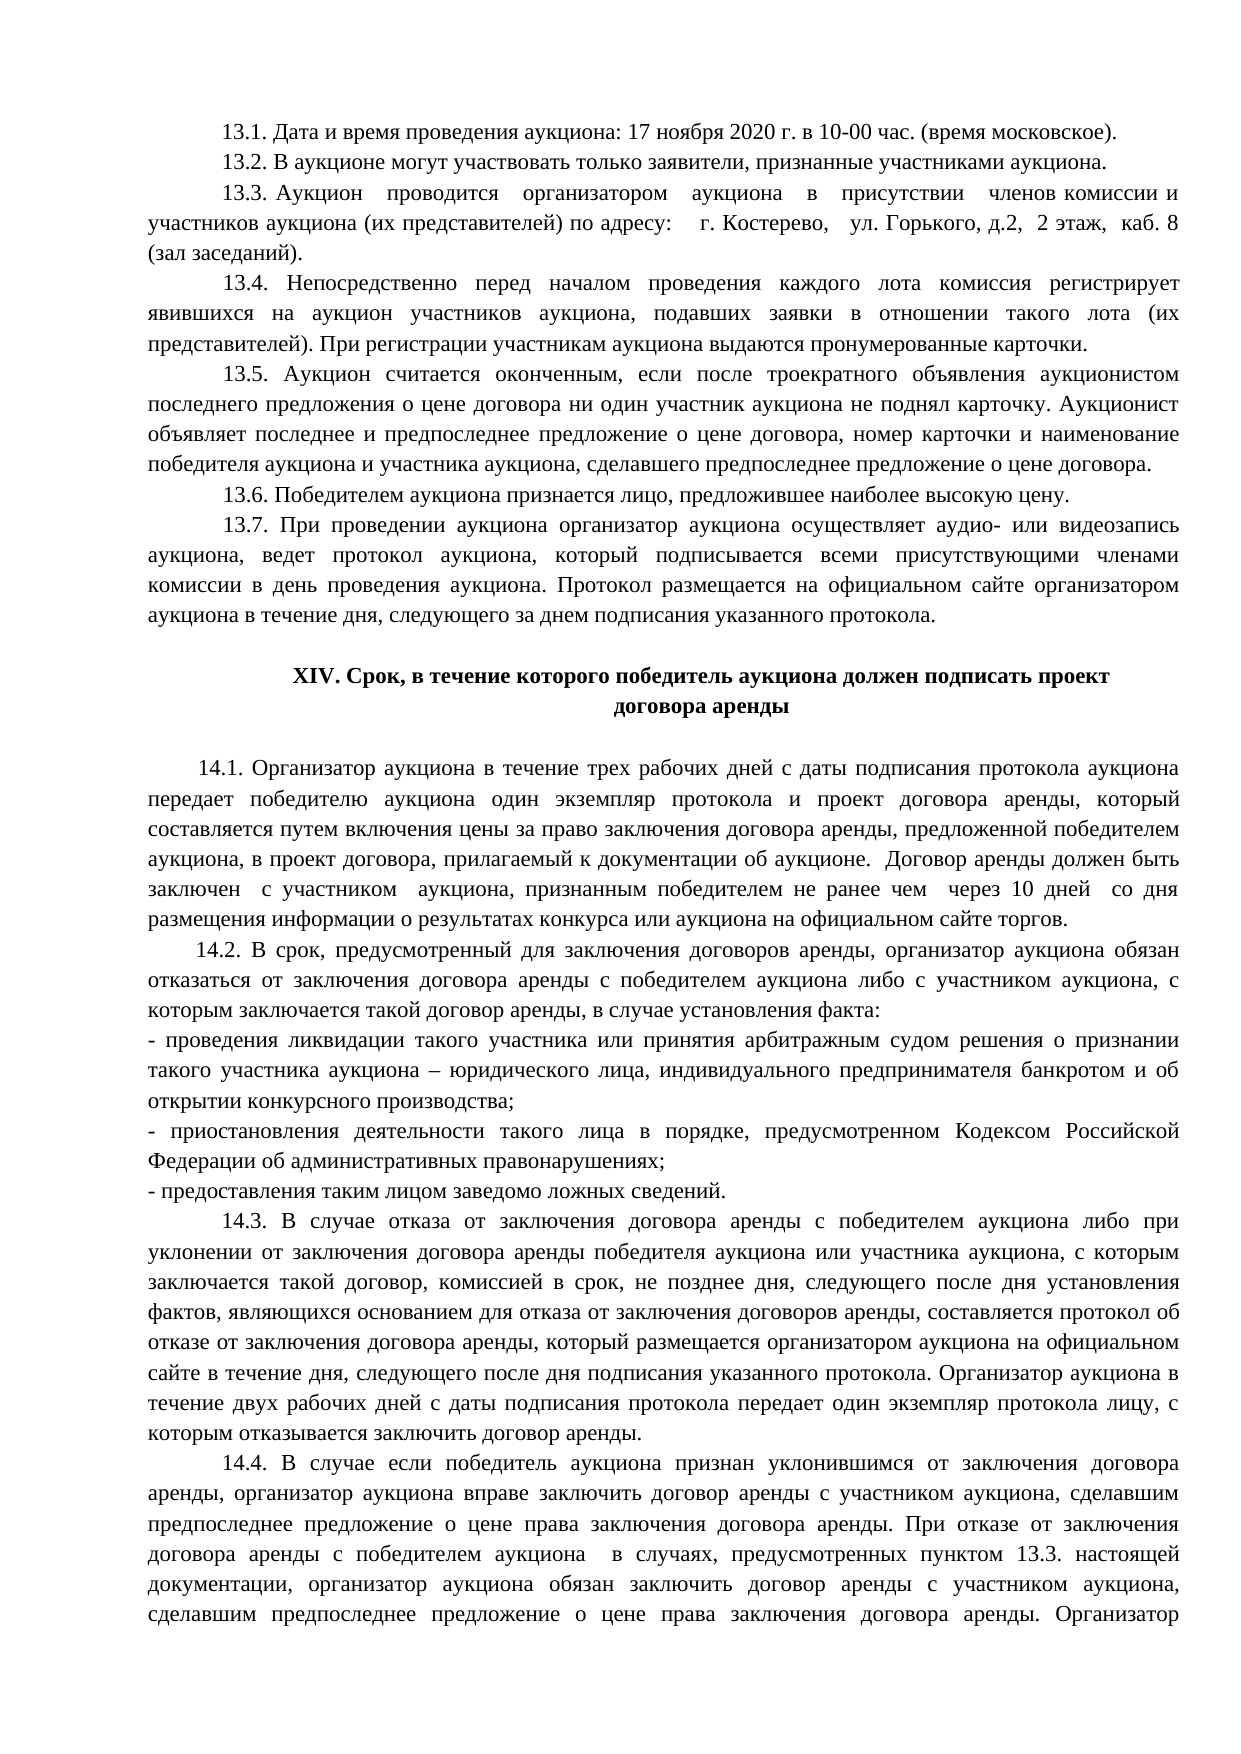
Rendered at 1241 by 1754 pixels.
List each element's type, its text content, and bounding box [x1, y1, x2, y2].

text - предоставления таким лицом заведомо ложных сведений. [148, 1177, 1181, 1204]
text 13.7. При проведении аукциона организатор аукциона осуществляет аудио- или видеозапись аукциона, ведет протокол аукциона, который подписывается всеми присутствующими членами комиссии в день проведения аукциона. Протокол размещается на официальном сайте организатором аукциона в течение дня, следующего за днем подписания указанного протокола. [148, 511, 1181, 628]
text 14.3. В случае отказа от заключения договора аренды с победителем аукциона либо при уклонении от заключения договора аренды победителя аукциона или участника аукциона, с которым заключается такой договор, комиссией в срок, не позднее дня, следующего после дня установления фактов, являющихся основанием для отказа от заключения договоров аренды, составляется протокол об отказе от заключения договора аренды, который размещается организатором аукциона на официальном сайте в течение дня, следующего после дня подписания указанного протокола. Организатор аукциона в течение двух рабочих дней с даты подписания протокола передает один экземпляр протокола лицу, с которым отказывается заключить договор аренды. [148, 1208, 1181, 1445]
text 13.5. Аукцион считается оконченным, если после троекратного объявления аукционистом последнего предложения о цене договора ни один участник аукциона не поднял карточку. Аукционист объявляет последнее и предпоследнее предложение о цене договора, номер карточки и наименование победителя аукциона и участника аукциона, сделавшего предпоследнее предложение о цене договора. [148, 360, 1181, 477]
text 14.2. В срок, предусмотренный для заключения договоров аренды, организатор аукциона обязан отказаться от заключения договора аренды с победителем аукциона либо с участником аукциона, с которым заключается такой договор аренды, в случае установления факта: [148, 936, 1181, 1022]
text 13.3. Аукцион проводится организатором аукциона в присутствии членов комиссии и участников аукциона (их представителей) по адресу: г. Костерево, ул. Горького, д.2, 2 этаж, каб. 8 (зал заседаний). [148, 178, 1181, 265]
text 13.6. Победителем аукциона признается лицо, предложившее наиболее высокую цену. [148, 481, 1181, 507]
text - проведения ликвидации такого участника или принятия арбитражным судом решения о признании такого участника аукциона – юридического лица, индивидуального предпринимателя банкротом и об открытии конкурсного производства; [148, 1026, 1181, 1113]
text 13.2. В аукционе могут участвовать только заявители, признанные участниками аукциона. [148, 148, 1181, 175]
text - приостановления деятельности такого лица в порядке, предусмотренном Кодексом Российской Федерации об административных правонарушениях; [148, 1117, 1181, 1173]
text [148, 1449, 1181, 1627]
text 13.1. Дата и время проведения аукциона: 17 ноября 2020 г. в 10-00 час. (время московское). [148, 118, 1181, 144]
text 13.4. Непосредственно перед началом проведения каждого лота комиссия регистрирует явившихся на аукцион участников аукциона, подавших заявки в отношении такого лота (их представителей). При регистрации участникам аукциона выдаются пронумерованные карточки. [148, 269, 1181, 356]
text договора аренды [148, 692, 1181, 718]
text XIV. Срок, в течение которого победитель аукциона должен подписать проект [148, 662, 1181, 688]
text 14.1. Организатор аукциона в течение трех рабочих дней с даты подписания протокола аукциона передает победителю аукциона один экземпляр протокола и проект договора аренды, который составляется путем включения цены за право заключения договора аренды, предложенной победителем аукциона, в проект договора, прилагаемый к документации об аукционе. Договор аренды должен быть заключен с участником аукциона, признанным победителем не ранее чем через 10 дней со дня размещения информации о результатах конкурса или аукциона на официальном сайте торгов. [148, 754, 1181, 932]
